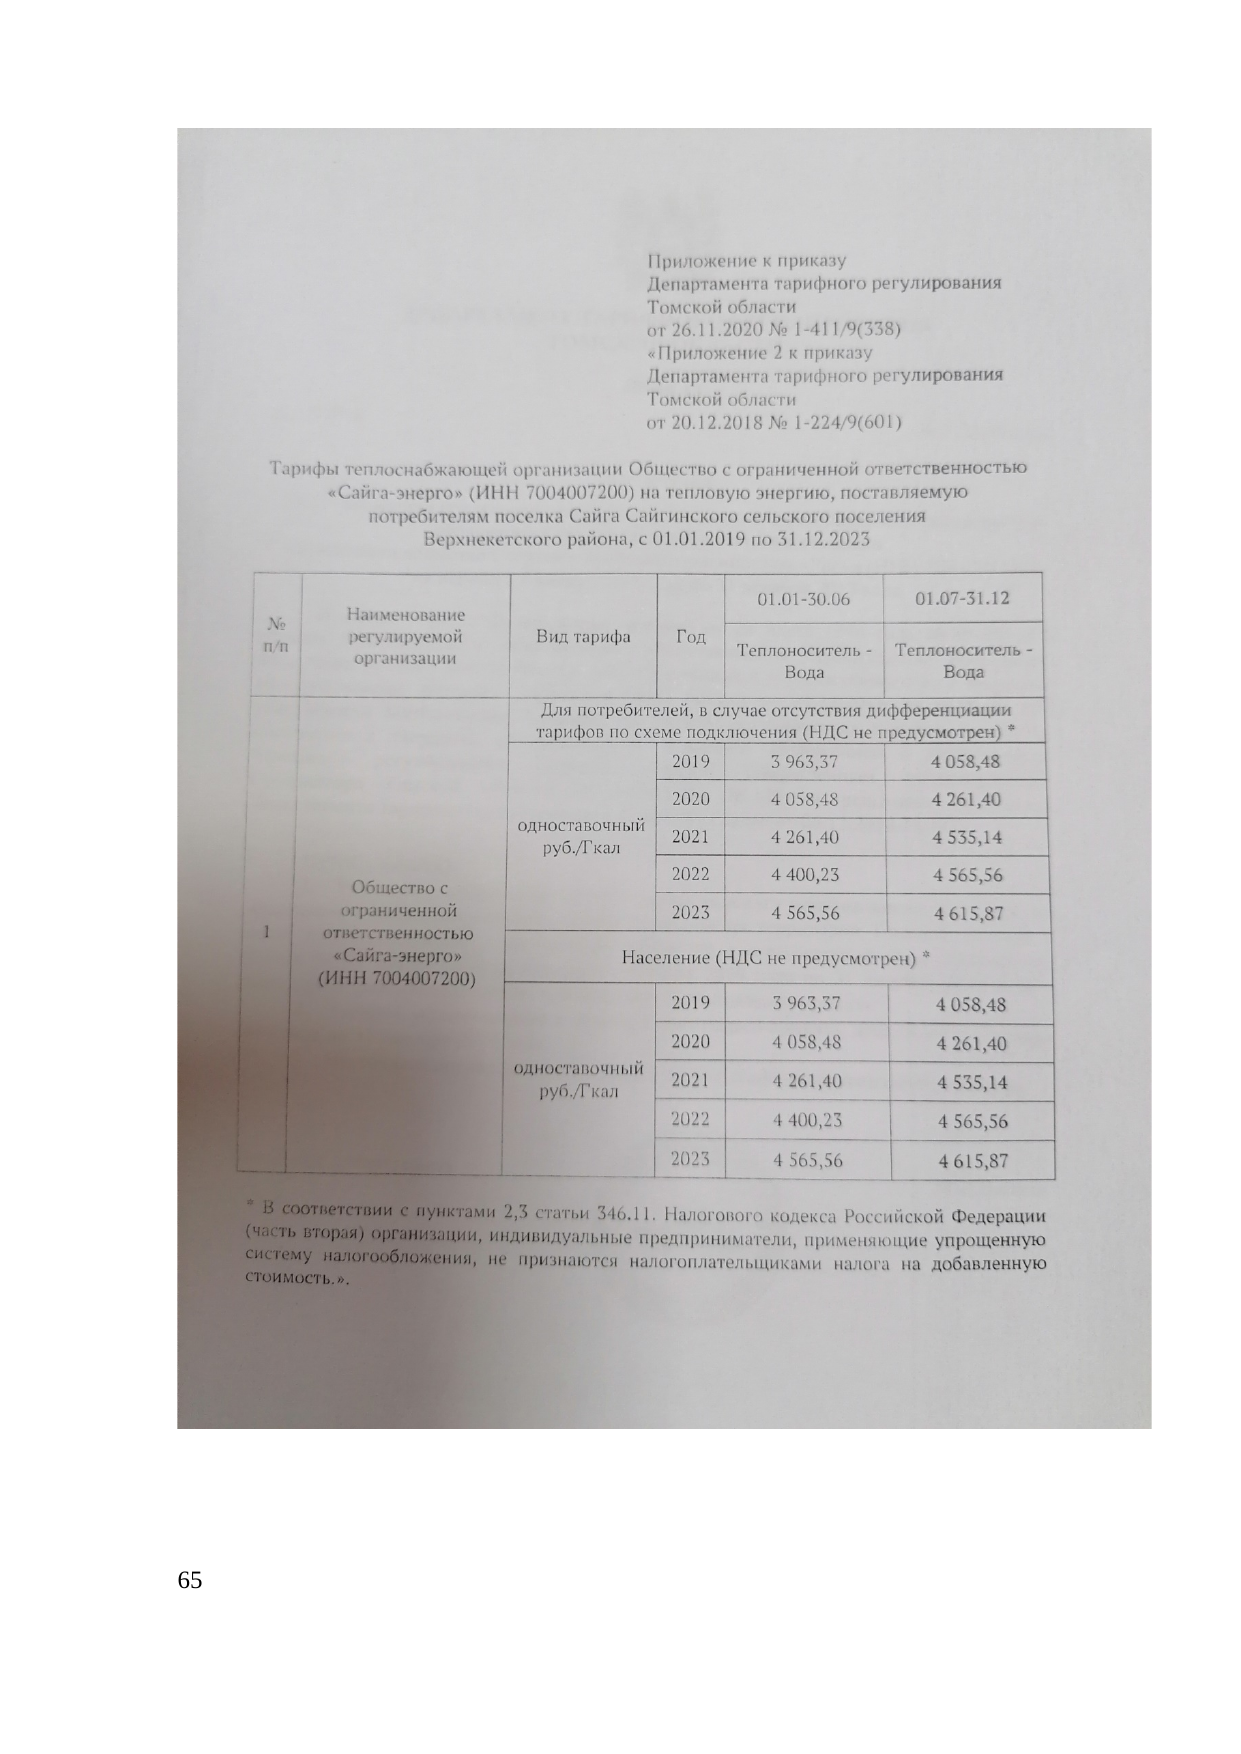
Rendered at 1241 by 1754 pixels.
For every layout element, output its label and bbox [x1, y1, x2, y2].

picture [177, 128, 1152, 1429]
